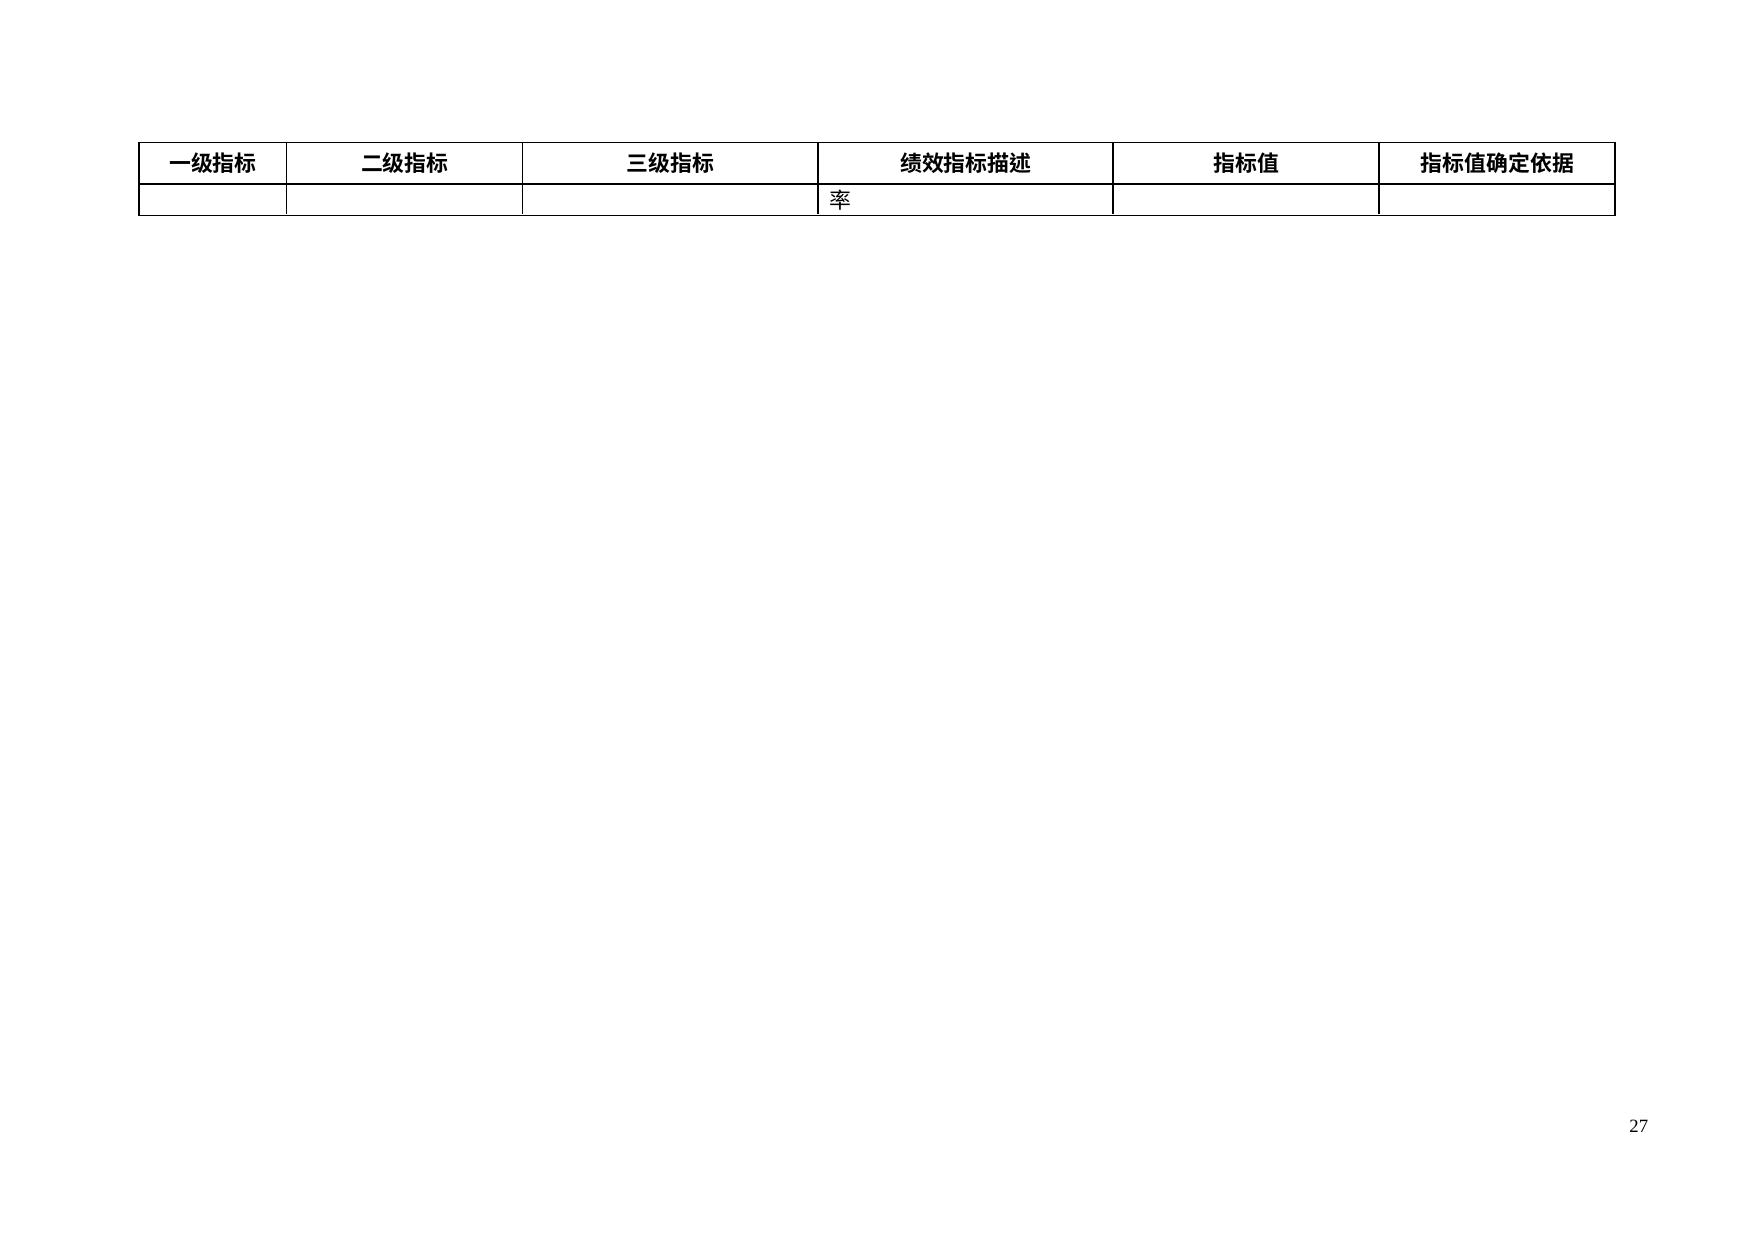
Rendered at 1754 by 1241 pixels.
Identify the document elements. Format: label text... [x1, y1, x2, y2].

table_header 一级指标 [140, 143, 286, 183]
table_cell 社会效益指标 [287, 185, 522, 214]
table_cell 效益指标 [140, 185, 286, 214]
table_header 二级指标 [287, 143, 522, 183]
table_header 绩效指标描述 [819, 143, 1112, 183]
table_cell 平台用户使用率 [523, 185, 817, 214]
table_cell 平台数据 [1380, 185, 1614, 214]
table_cell 反映互联网报名平台进行报名成功的考生数占注册数比率 [819, 185, 1112, 214]
table_header 三级指标 [523, 143, 817, 183]
table_header 指标值确定依据 [1380, 143, 1614, 183]
table_cell ≥80% [1114, 185, 1378, 214]
table_header 指标值 [1114, 143, 1378, 183]
